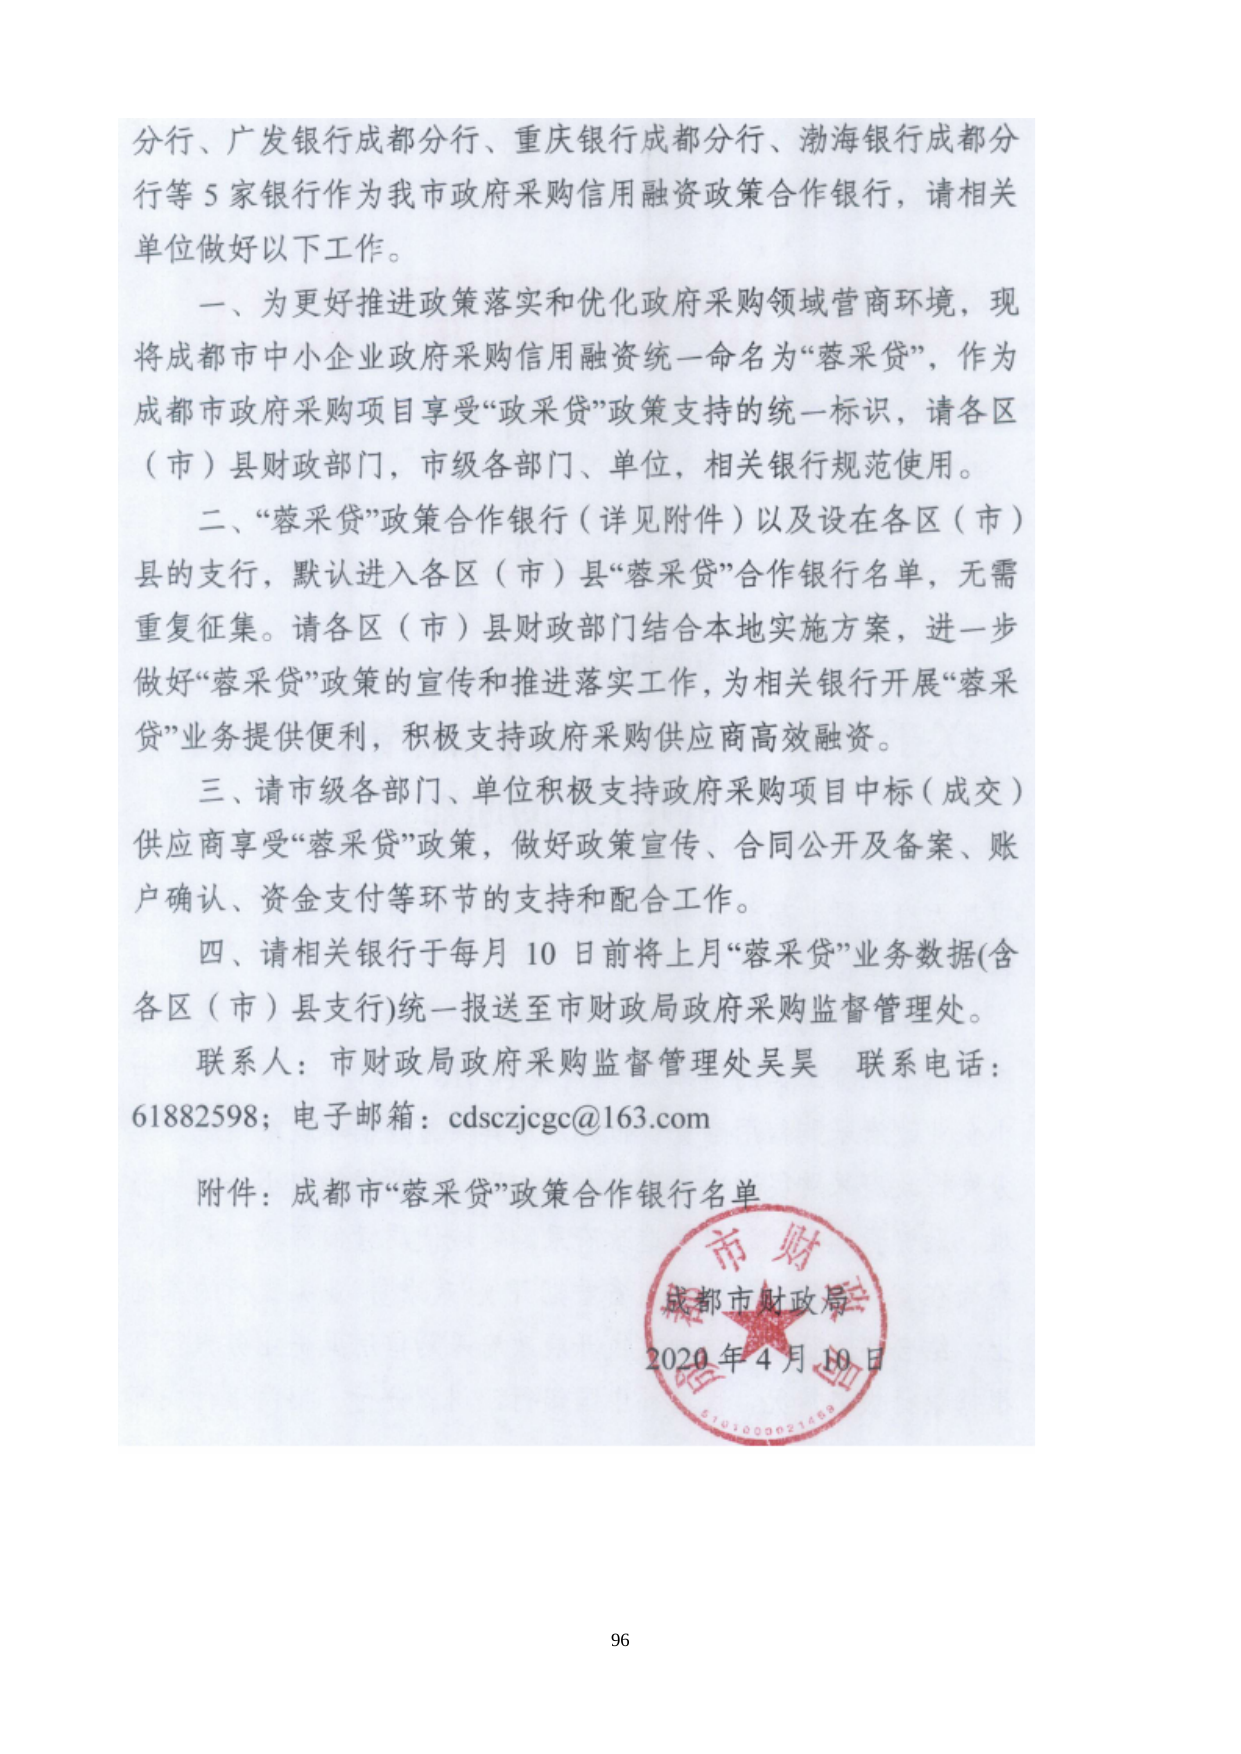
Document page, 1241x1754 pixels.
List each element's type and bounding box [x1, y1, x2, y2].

picture [118, 118, 1036, 1454]
